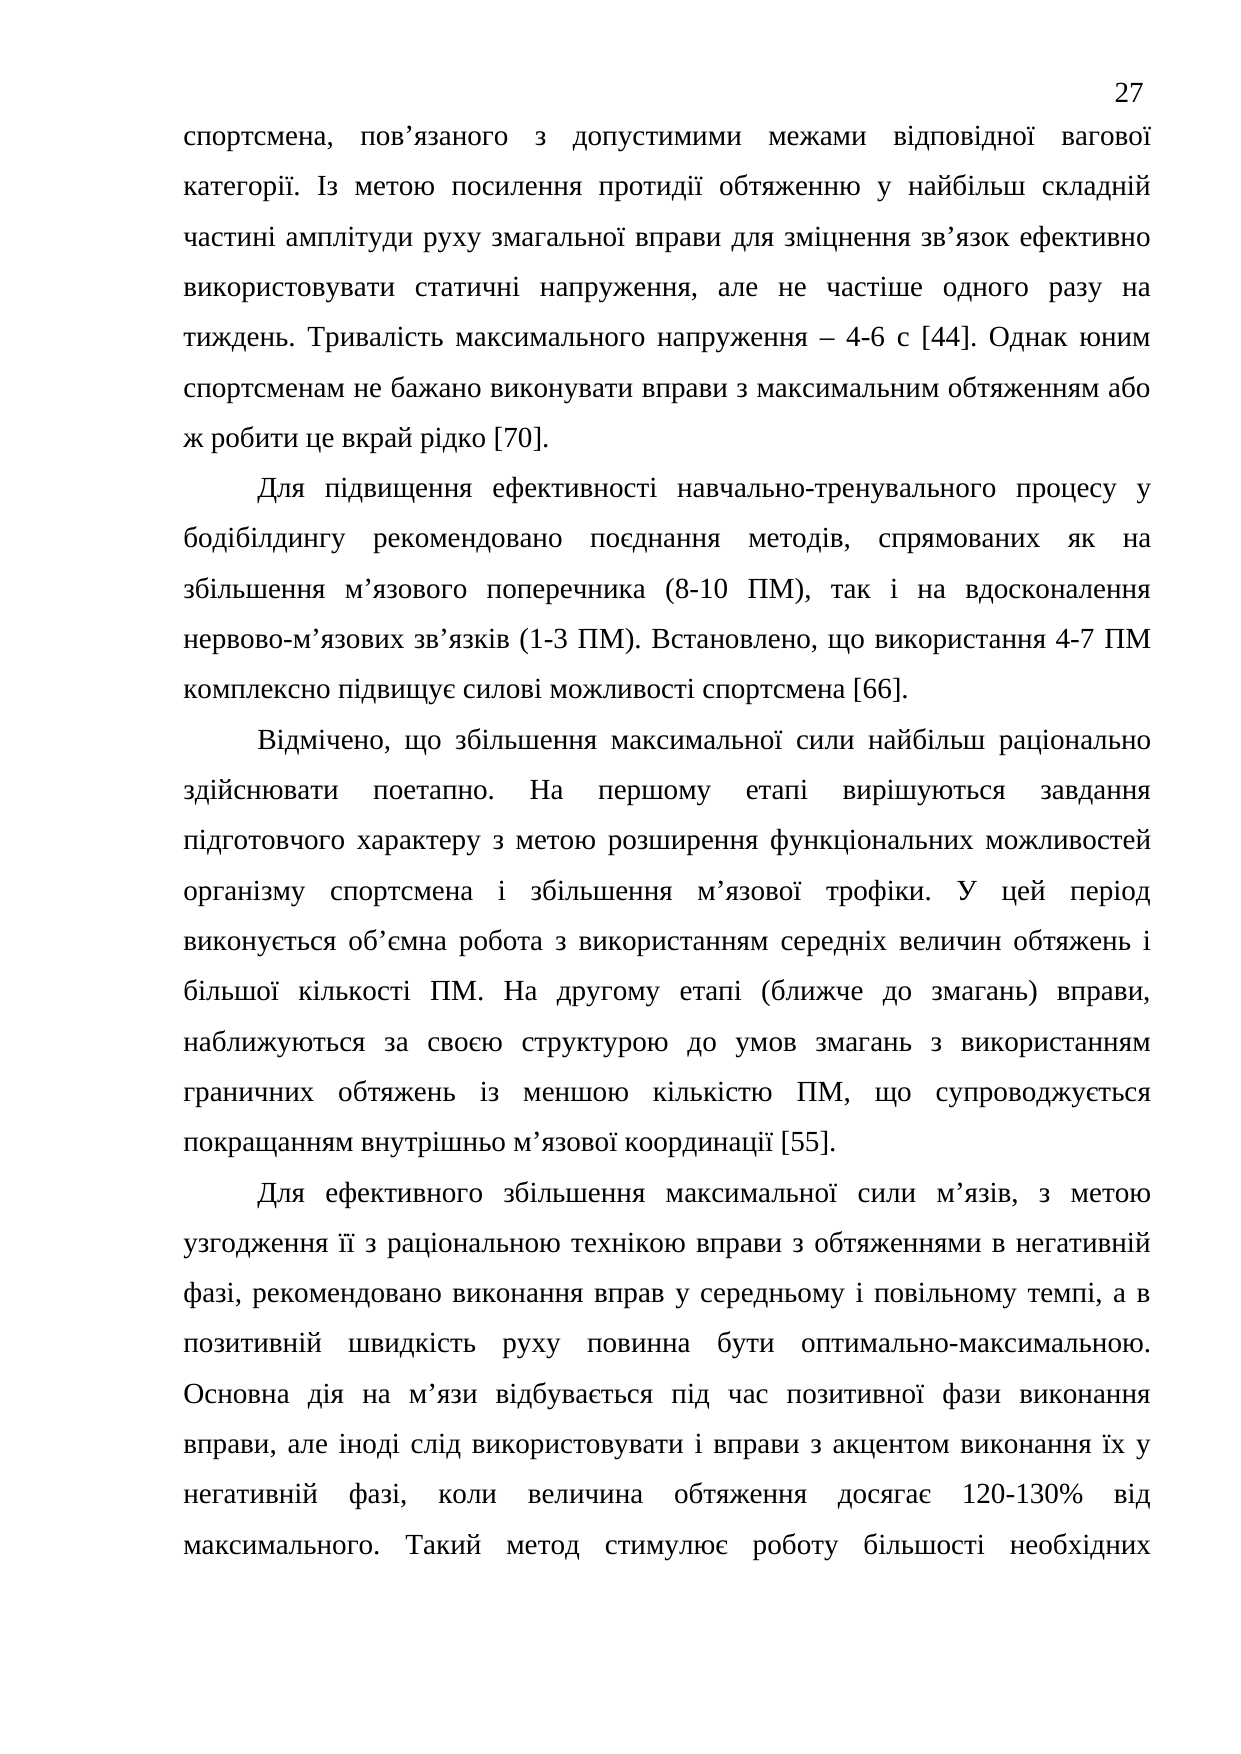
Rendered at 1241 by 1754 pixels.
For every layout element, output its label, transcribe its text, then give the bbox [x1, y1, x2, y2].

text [183, 1175, 1152, 1560]
text Відмічено, що збільшення максимальної сили найбільш раціонально здійснювати поетапно. На першому етапі вирішуються завдання підготовчого характеру з метою розширення функціональних можливостей організму спортсмена і збільшення м’язової трофіки. У цей період виконується об’ємна робота з використанням середніх величин обтяжень і більшої кількості ПМ. На другому етапі (ближче до змагань) вправи, наближуються за своєю структурою до умов змагань з використанням граничних обтяжень із меншою кількістю ПМ, що супроводжується покращанням внутрішньо м’язової координації [55]. [183, 722, 1152, 1158]
text Для підвищення ефективності навчально-тренувального процесу у бодібілдингу рекомендовано поєднання методів, спрямованих як на збільшення м’язового поперечника (8-10 ПМ), так і на вдосконалення нервово-м’язових зв’язків (1-3 ПМ). Встановлено, що використання 4-7 ПМ комплексно підвищує силові можливості спортсмена [66]. [183, 470, 1152, 705]
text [183, 118, 1152, 453]
